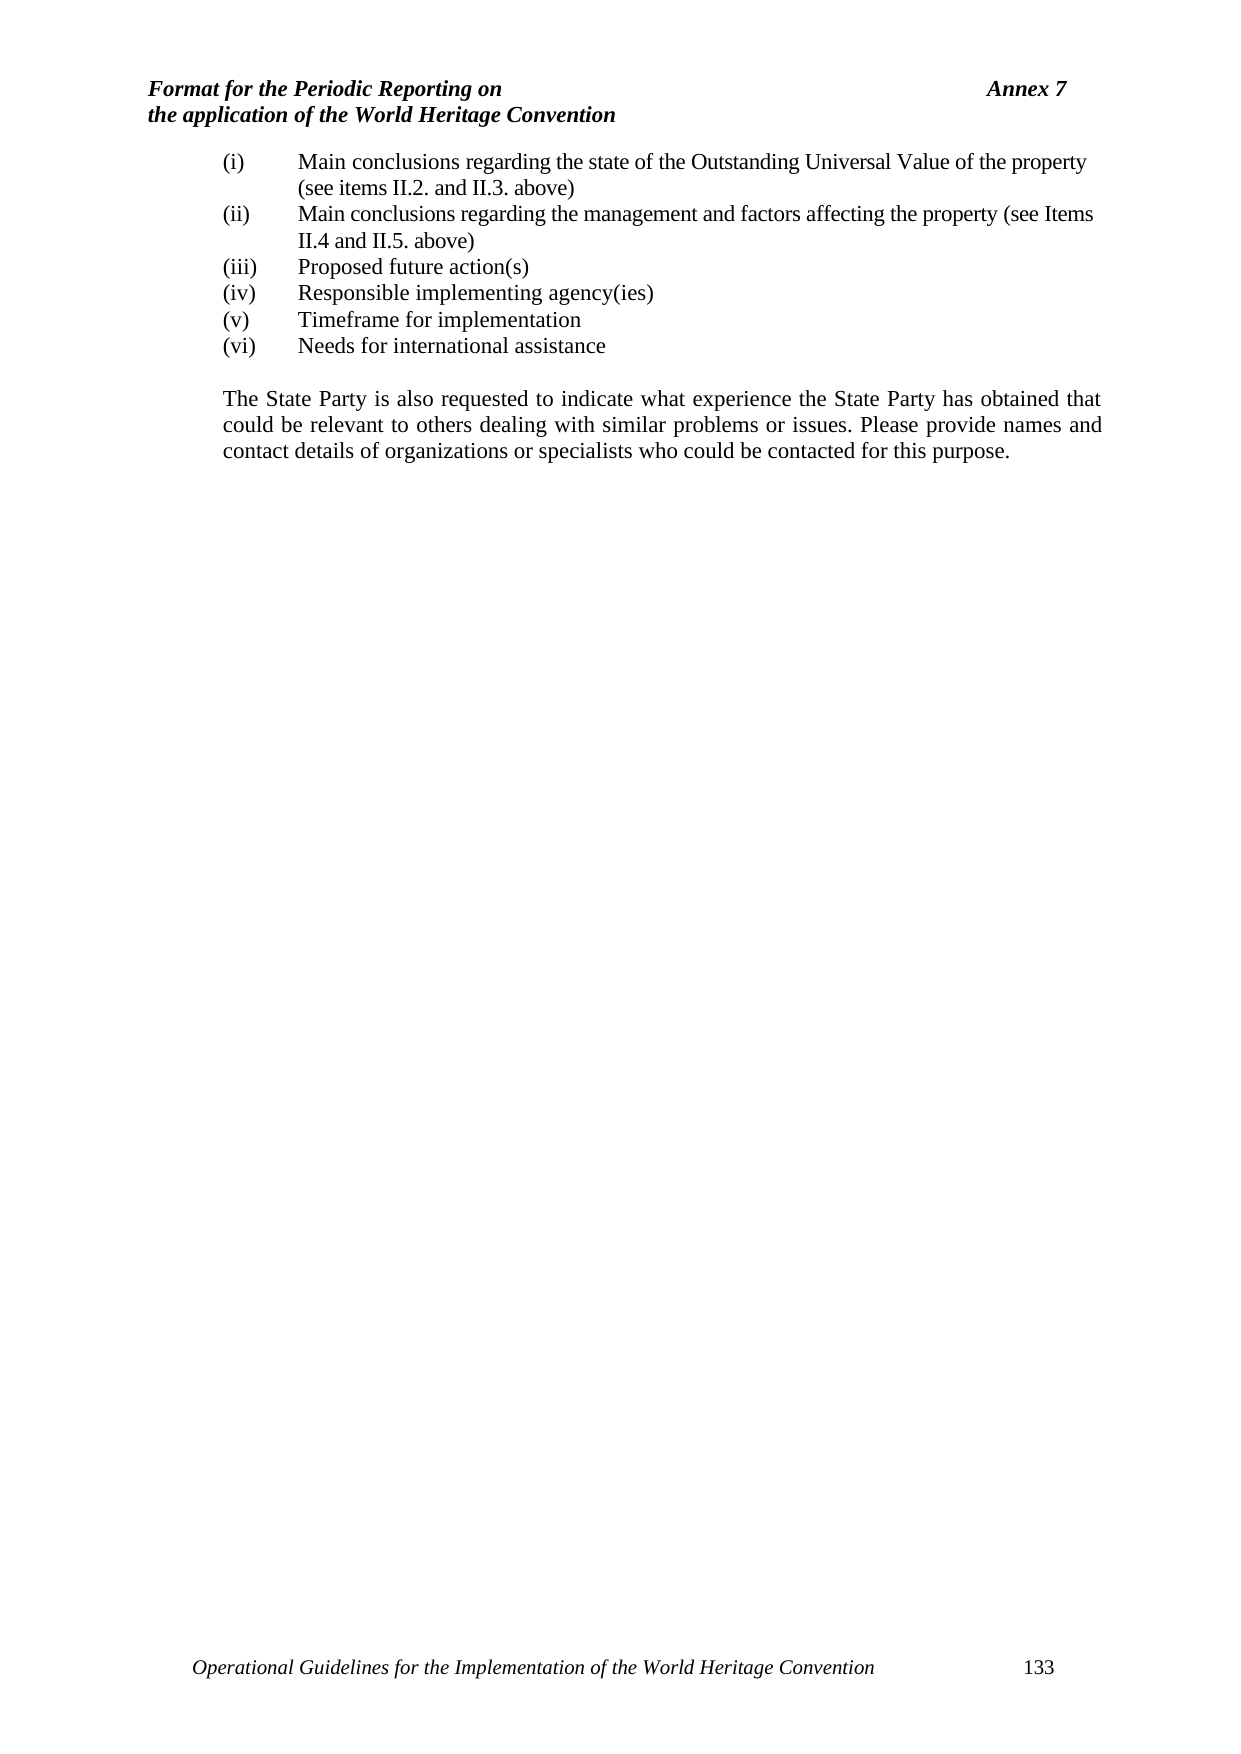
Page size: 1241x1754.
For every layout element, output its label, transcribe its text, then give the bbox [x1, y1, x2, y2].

list Proposed future action(s) [223, 253, 1103, 279]
list Main conclusions regarding the state of the Outstanding Universal Value of the property (see items II.2. and II.3. above) [223, 148, 1103, 200]
list Main conclusions regarding the management and factors affecting the property (see Items II.4 and II.5. above) [223, 200, 1103, 253]
list Timeframe for implementation [223, 306, 1103, 332]
text The State Party is also requested to indicate what experience the State Party has obtained that could be relevant to others dealing with similar problems or issues. Please provide names and contact details of organizations or specialists who could be contacted for this purpose. [223, 385, 1103, 464]
list Needs for international assistance [223, 332, 1103, 358]
list Responsible implementing agency(ies) [223, 279, 1103, 306]
